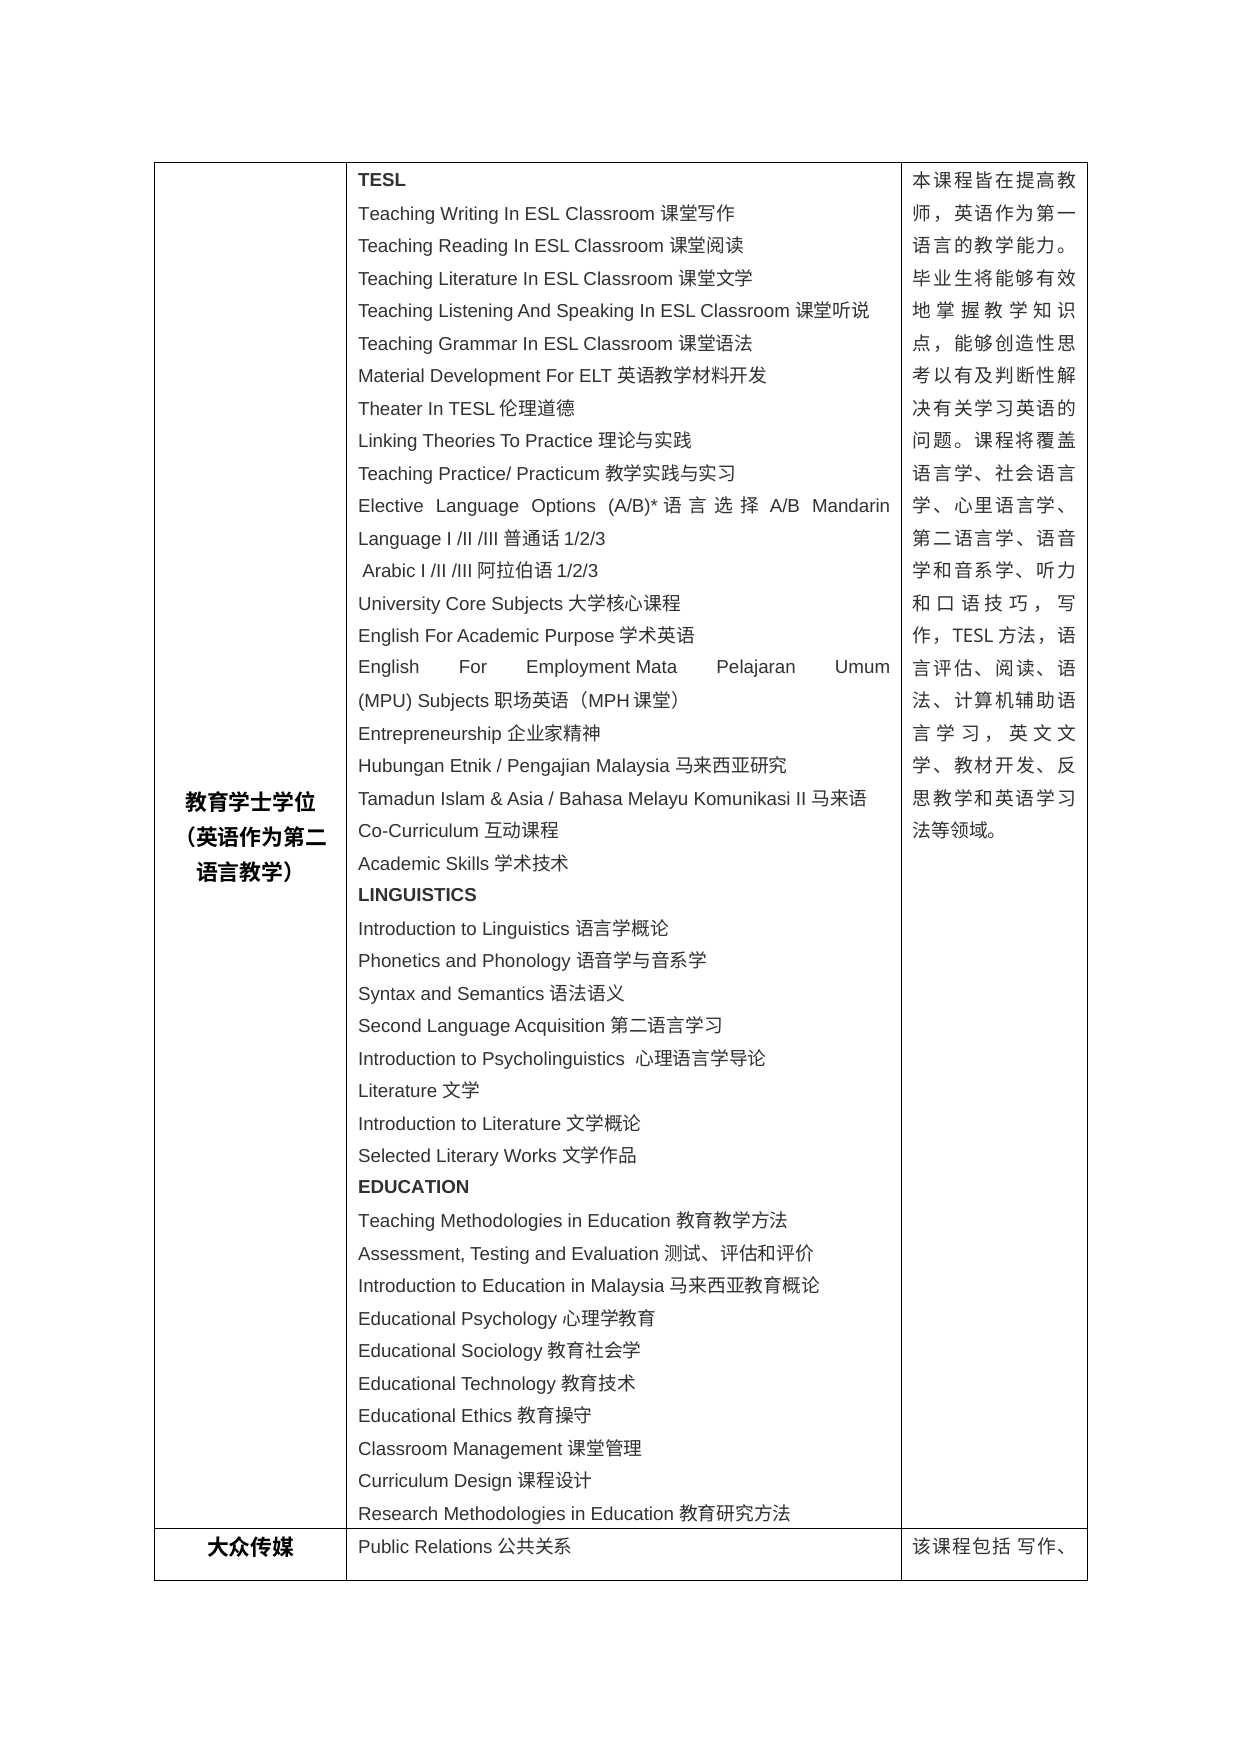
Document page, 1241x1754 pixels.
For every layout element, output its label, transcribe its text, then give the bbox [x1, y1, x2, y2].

table_cell 本课程皆在提高教师，英语作为第一语言的教学能力。毕业生将能够有效地掌握教学知识点，能够创造性思考以有及判断性解决有关学习英语的问题。课程将覆盖语言学、社会语言学、心里语言学、第二语言学、语音学和音系学、听力和口语技巧，写作，TESL方法，语言评估、阅读、语法、计算机辅助语言学习，英文文学、教材开发、反思教学和英语学习法等领域。 [902, 163, 1087, 1528]
table_cell 教育学士学位（英语作为第二语言教学） [155, 163, 346, 1528]
table_cell 大众传媒 学士学位 [155, 1529, 346, 1580]
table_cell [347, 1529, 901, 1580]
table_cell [902, 1529, 1087, 1580]
table_cell TESL Teaching Writing In ESL Classroom 课堂写作 Teaching Reading In ESL Classroom 课堂阅读 Teaching Literature In ESL Classroom 课堂文学 Teaching Listening And Speaking In ESL Classroom 课堂听说 Teaching Grammar In ESL Classroom 课堂语法 Material Development For ELT 英语教学材料开发 Theater In TESL 伦理道德 Linking Theories To Practice 理论与实践 Teaching Practice/ Practicum 教学实践与实习 Elective Language Options (A/B)* 语言选择A/B Mandarin Language I /II /III 普通话1/2/3 Arabic I /II /III 阿拉伯语1/2/3 University Core Subjects 大学核心课程 English For Academic Purpose 学术英语 English For Employment Mata Pelajaran Umum (MPU) Subjects 职场英语（MPH课堂） Entrepreneurship 企业家精神 Hubungan Etnik / Pengajian Malaysia 马来西亚研究 Tamadun Islam & Asia / Bahasa Melayu Komunikasi II 马来语 Co-Curriculum 互动课程 Academic Skills 学术技术 LINGUISTICS Introduction to Linguistics 语言学概论 Phonetics and Phonology 语音学与音系学 Syntax and Semantics 语法语义 Second Language Acquisition 第二语言学习 Introduction to Psycholinguistics 心理语言学导论 Literature 文学 Introduction to Literature 文学概论 Selected Literary Works 文学作品 EDUCATION Teaching Methodologies in Education 教育教学方法 Assessment, Testing and Evaluation 测试、评估和评价 Introduction to Education in Malaysia 马来西亚教育概论 Educational Psychology 心理学教育 Educational Sociology 教育社会学 Educational Technology 教育技术 Educational Ethics 教育操守 Classroom Management 课堂管理 Curriculum Design 课程设计 Research Methodologies in Education 教育研究方法 [347, 163, 901, 1528]
